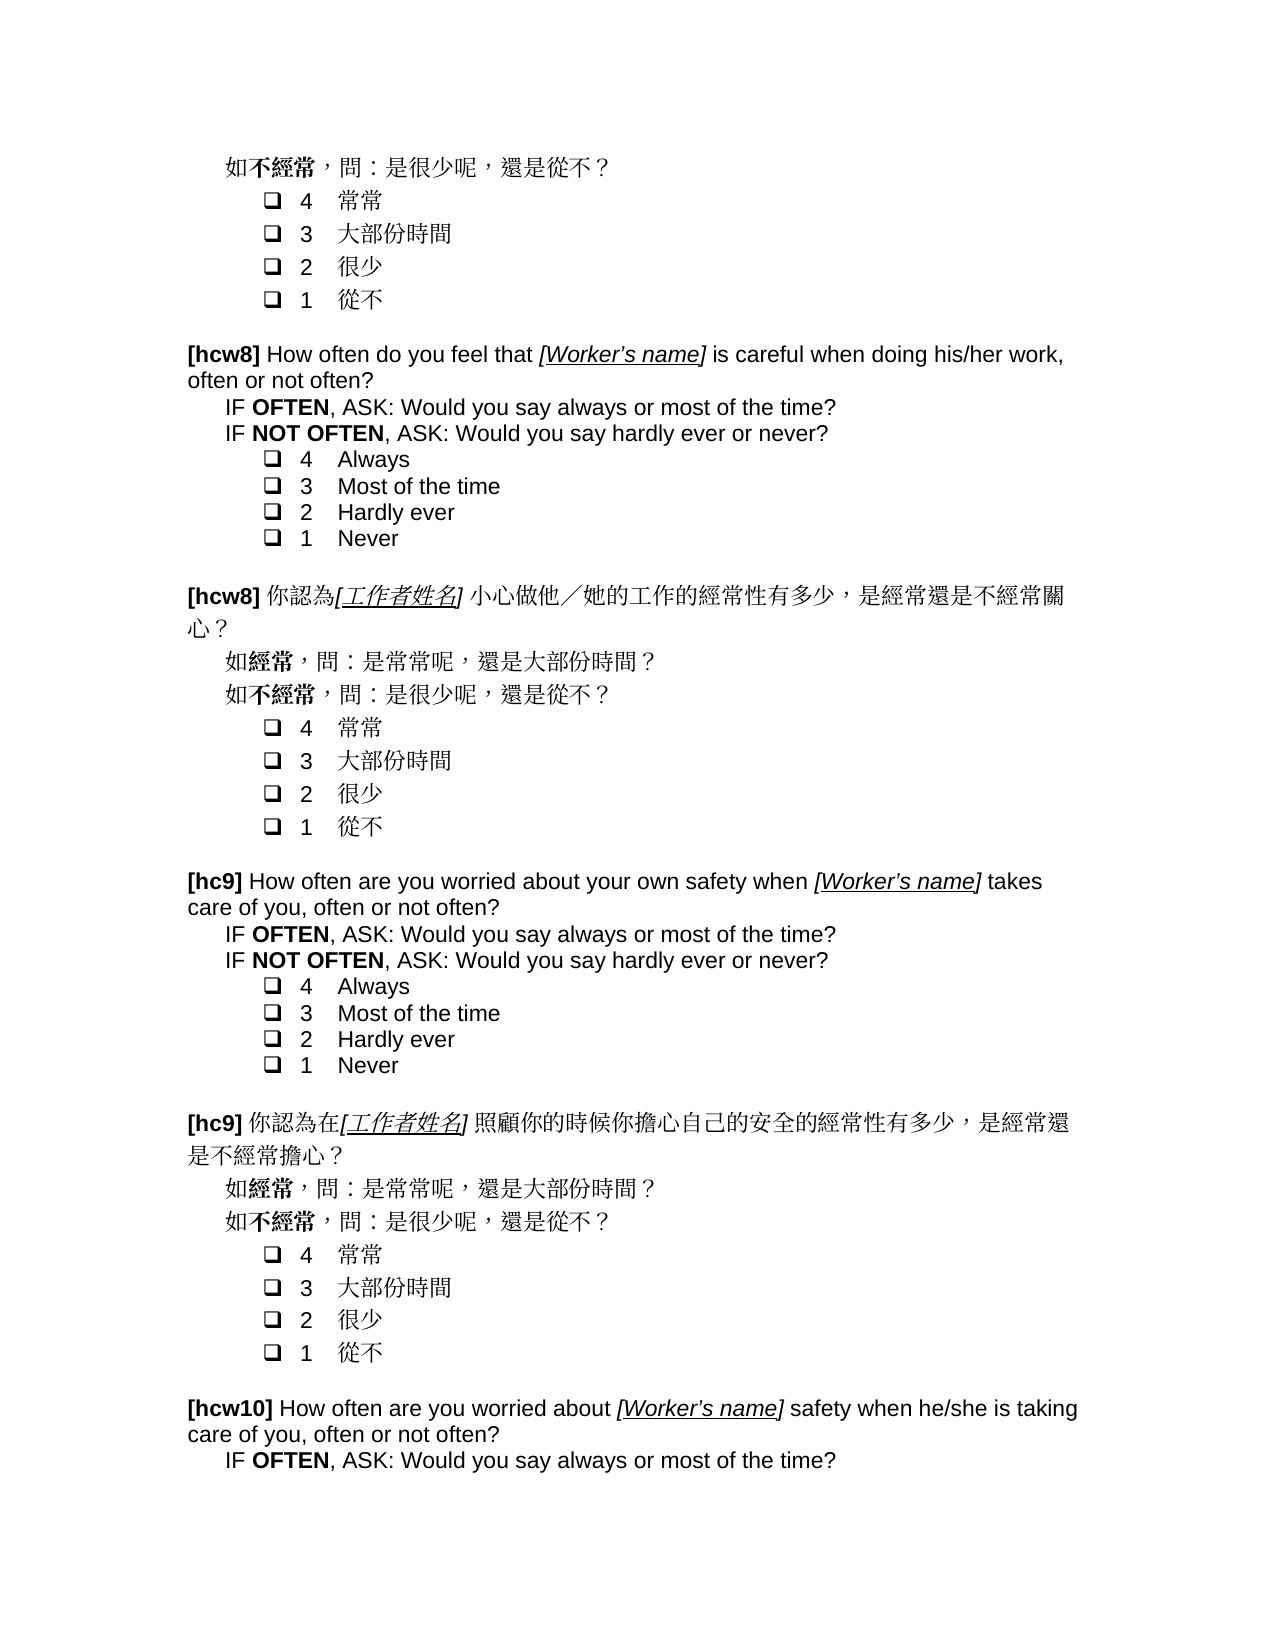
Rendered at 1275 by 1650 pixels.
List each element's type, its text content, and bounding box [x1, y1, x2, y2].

list 4 常常 [262, 710, 1087, 743]
list 4 常常 [262, 183, 1087, 216]
list 1 從不 [262, 1335, 1087, 1368]
text [hc9] How often are you worried about your own safety when [Worker’s name] takes care of you, often or not often? [187, 868, 1087, 921]
text 如經常，問：是常常呢，還是大部份時間？ [187, 644, 1087, 677]
list 2 很少 [262, 249, 1087, 282]
text 如經常，問：是常常呢，還是大部份時間？ [187, 1171, 1087, 1204]
text IF NOT OFTEN, ASK: Would you say hardly ever or never? [187, 420, 1087, 446]
text IF OFTEN, ASK: Would you say always or most of the time? [187, 394, 1087, 420]
text [hc9] 你認為在[工作者姓名] 照顧你的時候你擔心自己的安全的經常性有多少，是經常還是不經常擔心？ [187, 1105, 1087, 1171]
list 2 很少 [262, 776, 1087, 808]
text IF OFTEN, ASK: Would you say always or most of the time? [187, 1447, 1087, 1474]
list 1 從不 [262, 808, 1087, 841]
text 如不經常，問：是很少呢，還是從不？ [187, 677, 1087, 710]
list 3 Most of the time [262, 999, 1087, 1026]
list 3 大部份時間 [262, 216, 1087, 249]
text [hcw8] How often do you feel that [Worker’s name] is careful when doing his/her work, often or not often? [187, 341, 1087, 394]
list 3 大部份時間 [262, 1269, 1087, 1302]
list 2 很少 [262, 1302, 1087, 1335]
list 2 Hardly ever [262, 499, 1087, 525]
list 3 大部份時間 [262, 743, 1087, 776]
text [hcw8] 你認為[工作者姓名] 小心做他／她的工作的經常性有多少，是經常還是不經常關心？ [187, 578, 1087, 644]
list 1 Never [262, 525, 1087, 552]
list 1 從不 [262, 282, 1087, 314]
text [hcw10] How often are you worried about [Worker’s name] safety when he/she is taking care of you, often or not often? [187, 1395, 1087, 1447]
list 2 Hardly ever [262, 1026, 1087, 1052]
list 4 Always [262, 446, 1087, 473]
text IF NOT OFTEN, ASK: Would you say hardly ever or never? [187, 947, 1087, 973]
list 4 Always [262, 973, 1087, 999]
list 1 Never [262, 1052, 1087, 1079]
text 如不經常，問：是很少呢，還是從不？ [187, 150, 1087, 183]
list 3 Most of the time [262, 473, 1087, 499]
list 4 常常 [262, 1237, 1087, 1269]
text IF OFTEN, ASK: Would you say always or most of the time? [187, 921, 1087, 947]
text 如不經常，問：是很少呢，還是從不？ [187, 1204, 1087, 1237]
